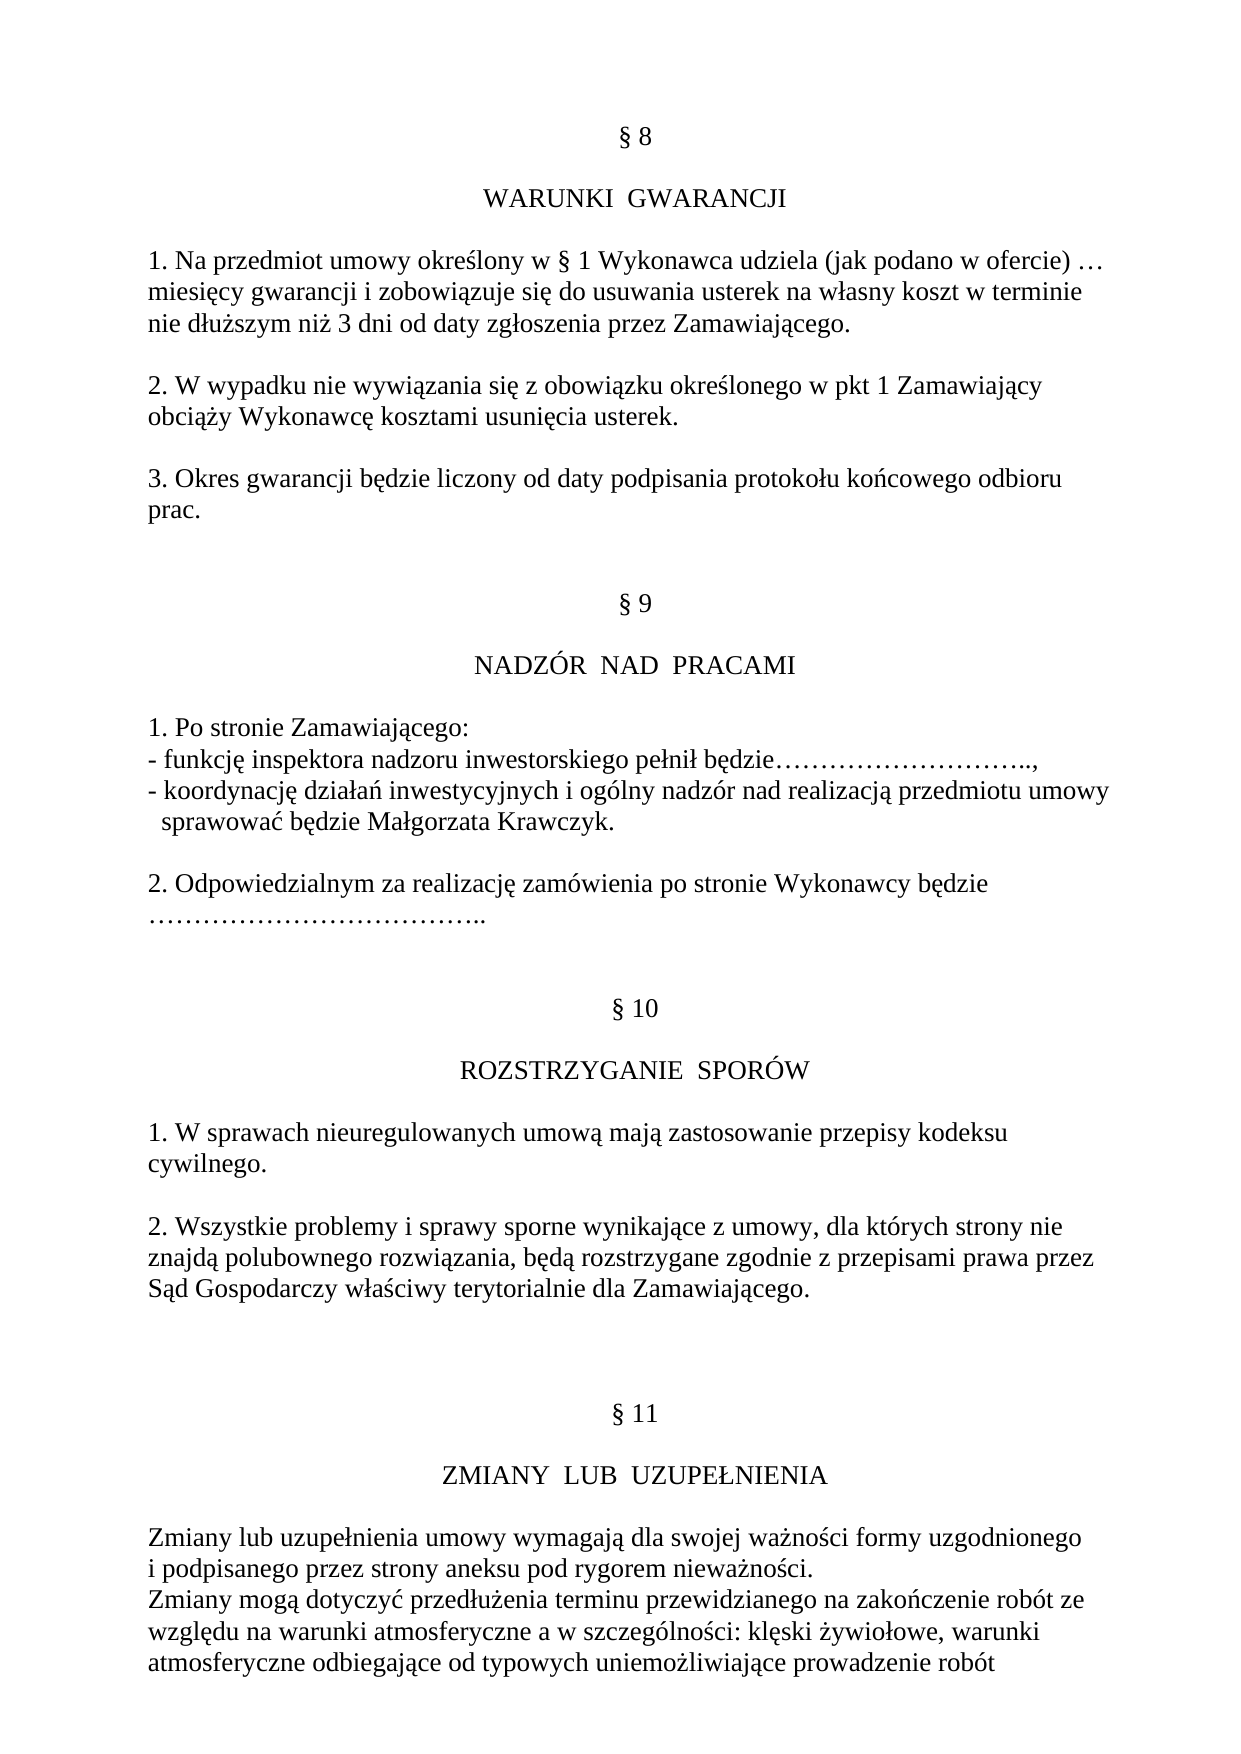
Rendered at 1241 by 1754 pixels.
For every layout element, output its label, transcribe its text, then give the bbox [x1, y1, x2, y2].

text § 9 [148, 587, 1122, 618]
text ZMIANY LUB UZUPEŁNIENIA [148, 1459, 1122, 1490]
text WARUNKI GWARANCJI [148, 182, 1122, 213]
text - koordynację działań inwestycyjnych i ogólny nadzór nad realizacją przedmiotu umowy sprawować będzie Małgorzata Krawczyk. [148, 774, 1122, 836]
text § 10 [148, 992, 1122, 1023]
text 2. Odpowiedzialnym za realizację zamówienia po stronie Wykonawcy będzie ……………………………….. [148, 867, 1122, 929]
text - funkcję inspektora nadzoru inwestorskiego pełnił będzie……………………….., [148, 743, 1122, 774]
text 1. Po stronie Zamawiającego: [148, 712, 1122, 743]
text 3. Okres gwarancji będzie liczony od daty podpisania protokołu końcowego odbioru prac. [148, 462, 1122, 525]
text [148, 1584, 1122, 1677]
text 2. Wszystkie problemy i sprawy sporne wynikające z umowy, dla których strony nie znajdą polubownego rozwiązania, będą rozstrzygane zgodnie z przepisami prawa przez Sąd Gospodarczy właściwy terytorialnie dla Zamawiającego. [148, 1210, 1122, 1303]
text 1. Na przedmiot umowy określony w § 1 Wykonawca udziela (jak podano w ofercie) …miesięcy gwarancji i zobowiązuje się do usuwania usterek na własny koszt w terminie nie dłuższym niż 3 dni od daty zgłoszenia przez Zamawiającego. [148, 244, 1122, 338]
text § 8 [148, 120, 1122, 151]
text ROZSTRZYGANIE SPORÓW [148, 1054, 1122, 1085]
text NADZÓR NAD PRACAMI [148, 649, 1122, 680]
text Zmiany lub uzupełnienia umowy wymagają dla swojej ważności formy uzgodnionego i podpisanego przez strony aneksu pod rygorem nieważności. [148, 1521, 1122, 1584]
text § 11 [148, 1397, 1122, 1428]
text 2. W wypadku nie wywiązania się z obowiązku określonego w pkt 1 Zamawiający obciąży Wykonawcę kosztami usunięcia usterek. [148, 369, 1122, 431]
text 1. W sprawach nieuregulowanych umową mają zastosowanie przepisy kodeksu cywilnego. [148, 1116, 1122, 1179]
